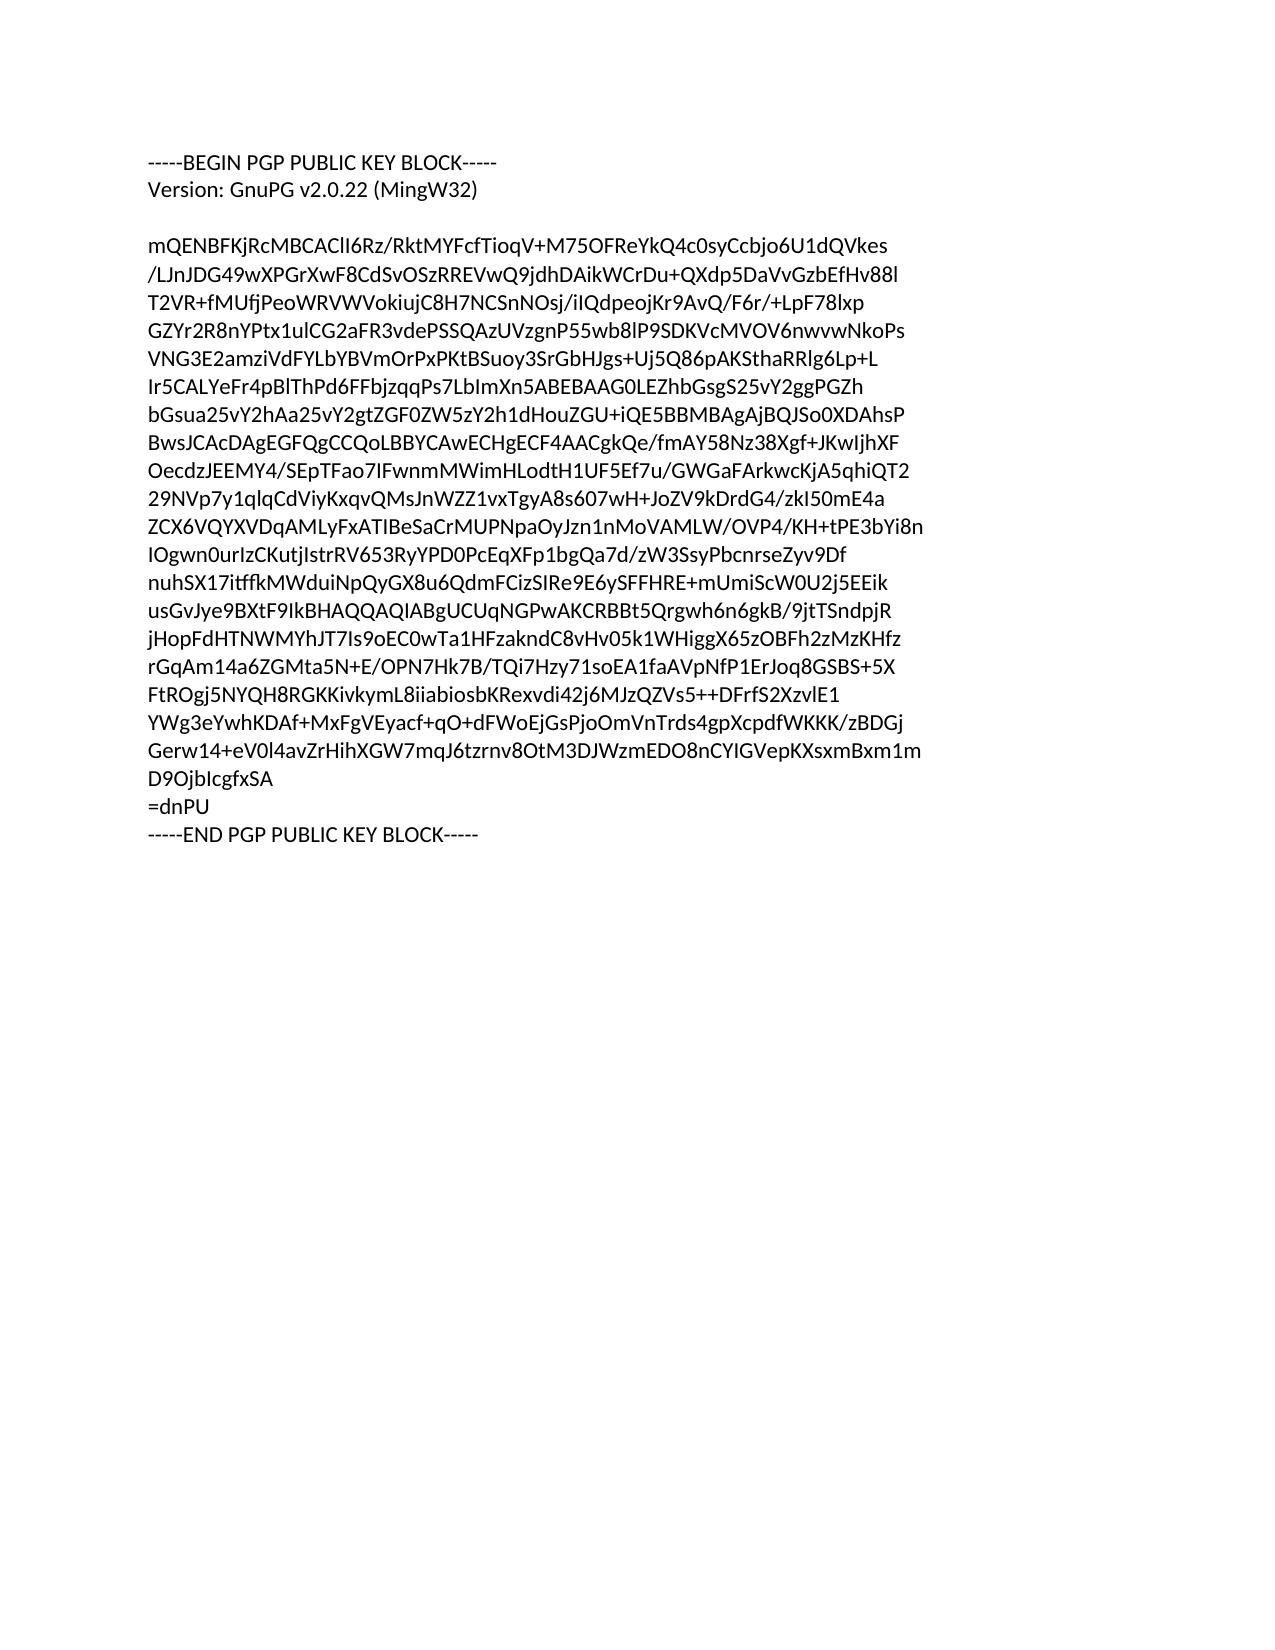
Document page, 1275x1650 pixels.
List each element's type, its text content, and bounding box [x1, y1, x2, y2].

text Gerw14+eV0l4avZrHihXGW7mqJ6tzrnv8OtM3DJWzmEDO8nCYIGVepKXsxmBxm1m [148, 736, 1127, 764]
text T2VR+fMUfjPeoWRVWVokiujC8H7NCSnNOsj/iIQdpeojKr9AvQ/F6r/+LpF78lxp [148, 288, 1127, 316]
text =dnPU [148, 792, 1127, 820]
text D9OjbIcgfxSA [148, 764, 1127, 792]
text ZCX6VQYXVDqAMLyFxATIBeSaCrMUPNpaOyJzn1nMoVAMLW/OVP4/KH+tPE3bYi8n [148, 512, 1127, 540]
text -----END PGP PUBLIC KEY BLOCK----- [148, 820, 1127, 848]
text 29NVp7y1qlqCdViyKxqvQMsJnWZZ1vxTgyA8s607wH+JoZV9kDrdG4/zkI50mE4a [148, 484, 1127, 512]
text jHopFdHTNWMYhJT7Is9oEC0wTa1HFzakndC8vHv05k1WHiggX65zOBFh2zMzKHfz [148, 624, 1127, 652]
text usGvJye9BXtF9IkBHAQQAQIABgUCUqNGPwAKCRBBt5Qrgwh6n6gkB/9jtTSndpjR [148, 596, 1127, 624]
text bGsua25vY2hAa25vY2gtZGF0ZW5zY2h1dHouZGU+iQE5BBMBAgAjBQJSo0XDAhsP [148, 400, 1127, 428]
text -----BEGIN PGP PUBLIC KEY BLOCK----- [148, 148, 1127, 176]
text /LJnJDG49wXPGrXwF8CdSvOSzRREVwQ9jdhDAikWCrDu+QXdp5DaVvGzbEfHv88l [148, 260, 1127, 288]
text BwsJCAcDAgEGFQgCCQoLBBYCAwECHgECF4AACgkQe/fmAY58Nz38Xgf+JKwIjhXF [148, 428, 1127, 456]
text VNG3E2amziVdFYLbYBVmOrPxPKtBSuoy3SrGbHJgs+Uj5Q86pAKSthaRRlg6Lp+L [148, 344, 1127, 372]
text FtROgj5NYQH8RGKKivkymL8iiabiosbKRexvdi42j6MJzQZVs5++DFrfS2XzvlE1 [148, 680, 1127, 708]
text YWg3eYwhKDAf+MxFgVEyacf+qO+dFWoEjGsPjoOmVnTrds4gpXcpdfWKKK/zBDGj [148, 708, 1127, 736]
text nuhSX17itffkMWduiNpQyGX8u6QdmFCizSIRe9E6ySFFHRE+mUmiScW0U2j5EEik [148, 568, 1127, 596]
text IOgwn0urIzCKutjIstrRV653RyYPD0PcEqXFp1bgQa7d/zW3SsyPbcnrseZyv9Df [148, 540, 1127, 568]
text GZYr2R8nYPtx1ulCG2aFR3vdePSSQAzUVzgnP55wb8lP9SDKVcMVOV6nwvwNkoPs [148, 316, 1127, 344]
text OecdzJEEMY4/SEpTFao7IFwnmMWimHLodtH1UF5Ef7u/GWGaFArkwcKjA5qhiQT2 [148, 456, 1127, 484]
text rGqAm14a6ZGMta5N+E/OPN7Hk7B/TQi7Hzy71soEA1faAVpNfP1ErJoq8GSBS+5X [148, 652, 1127, 680]
text mQENBFKjRcMBCAClI6Rz/RktMYFcfTioqV+M75OFReYkQ4c0syCcbjo6U1dQVkes [148, 232, 1127, 260]
text Ir5CALYeFr4pBlThPd6FFbjzqqPs7LbImXn5ABEBAAG0LEZhbGsgS25vY2ggPGZh [148, 372, 1127, 400]
text Version: GnuPG v2.0.22 (MingW32) [148, 176, 1127, 204]
